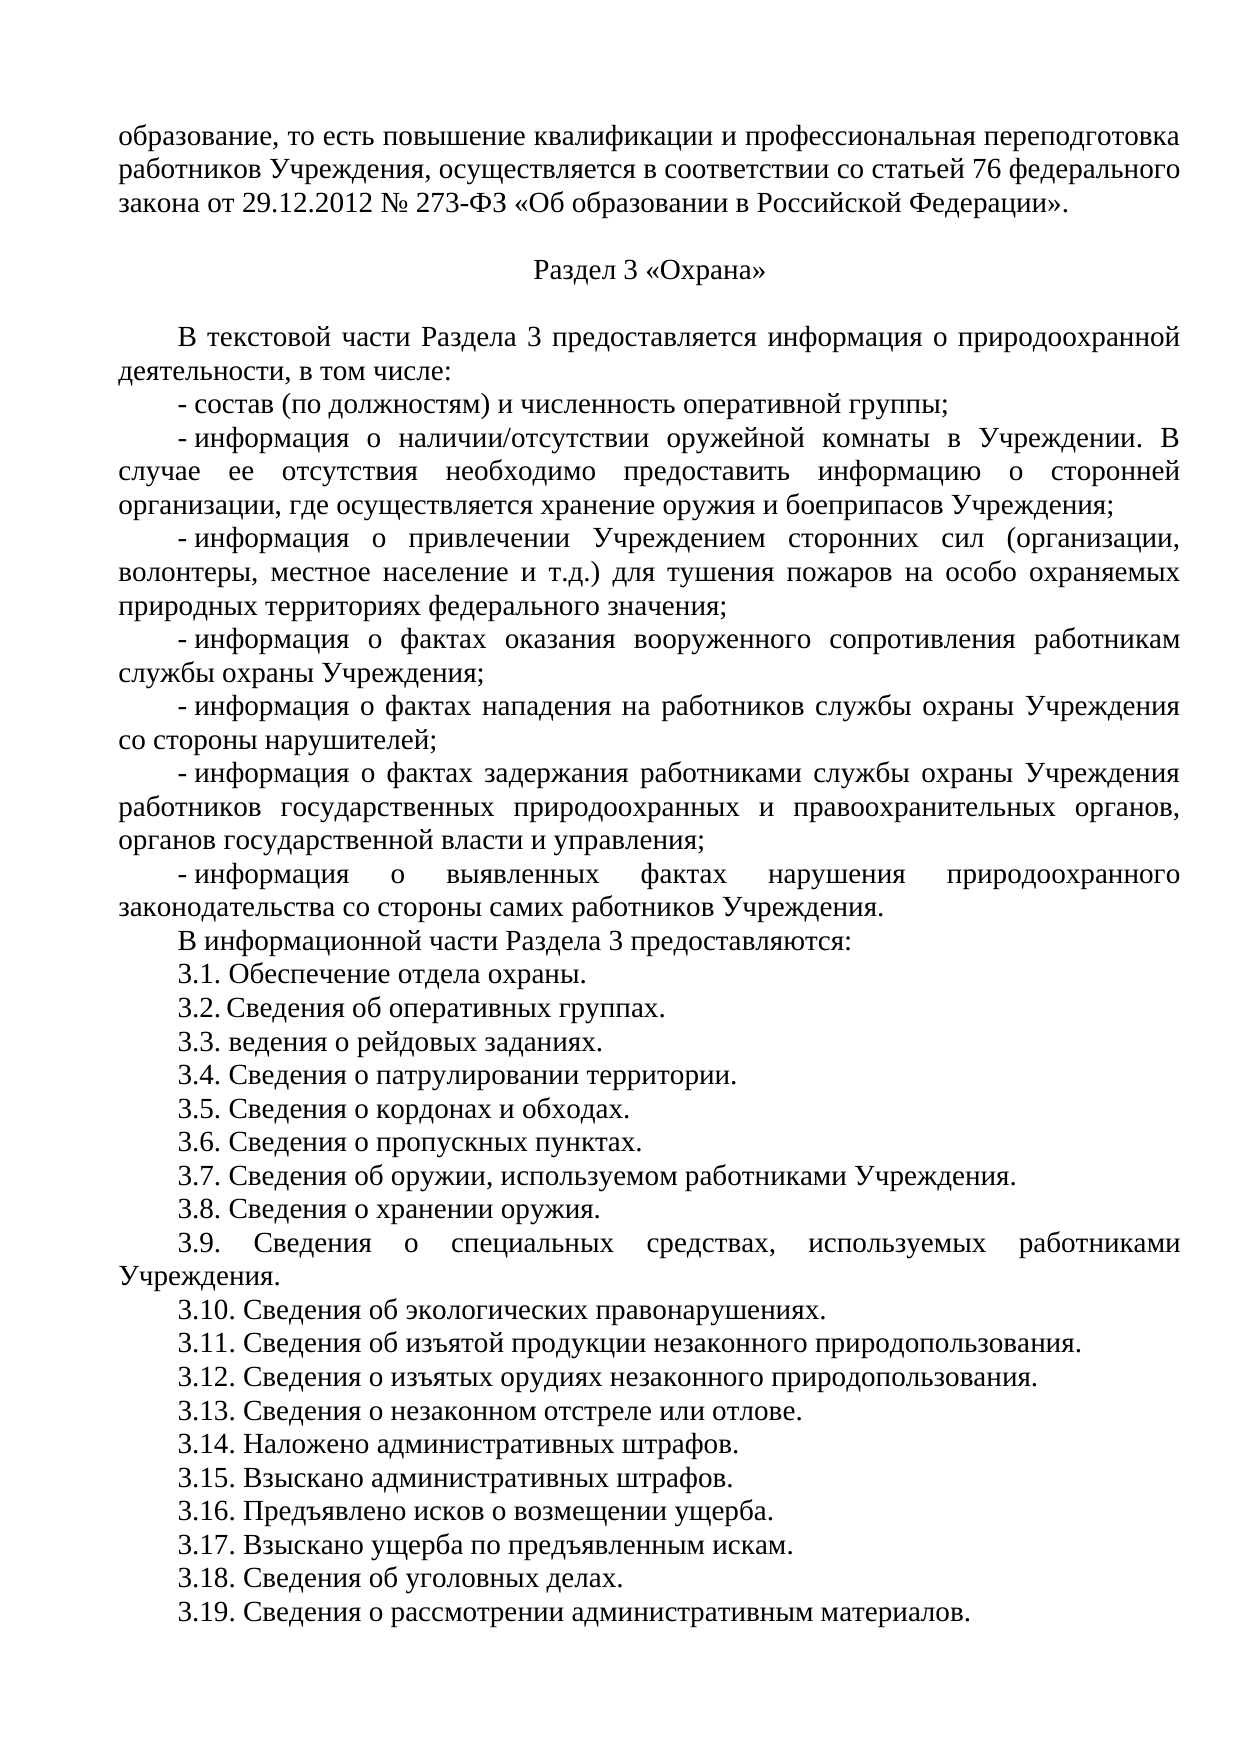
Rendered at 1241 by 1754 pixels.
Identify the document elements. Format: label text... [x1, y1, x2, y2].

list В текстовой части Раздела 3 предоставляется информация о природоохранной деятельности, в том числе: [118, 319, 1181, 386]
list - информация о наличии/отсутствии оружейной комнаты в Учреждении. В случае ее отсутствия необходимо предоставить информацию о сторонней организации, где осуществляется хранение оружия и боеприпасов Учреждения; [118, 420, 1181, 521]
list 3.1. Обеспечение отдела охраны. [118, 957, 1181, 990]
list 3.7. Сведения об оружии, используемом работниками Учреждения. [118, 1158, 1181, 1191]
list 3.8. Сведения о хранении оружия. [118, 1191, 1181, 1225]
list 3.17. Взыскано ущерба по предъявленным искам. [118, 1527, 1181, 1560]
list - информация о фактах задержания работниками службы охраны Учреждения работников государственных природоохранных и правоохранительных органов, органов государственной власти и управления; [118, 755, 1181, 856]
list 3.13. Сведения о незаконном отстреле или отлове. [118, 1393, 1181, 1426]
list 3.10. Сведения об экологических правонарушениях. [118, 1292, 1181, 1326]
list 3.19. Сведения о рассмотрении административным материалов. [118, 1594, 1181, 1627]
list 3.6. Сведения о пропускных пунктах. [118, 1124, 1181, 1158]
list - информация о выявленных фактах нарушения природоохранного законодательства со стороны самих работников Учреждения. [118, 856, 1181, 923]
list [118, 118, 1181, 219]
list 3.16. Предъявлено исков о возмещении ущерба. [118, 1493, 1181, 1527]
text Раздел 3 «Охрана» [118, 252, 1181, 286]
list 3.2. Сведения об оперативных группах. [118, 990, 1181, 1024]
list 3.18. Сведения об уголовных делах. [118, 1560, 1181, 1594]
list 3.14. Наложено административных штрафов. [118, 1426, 1181, 1460]
list - состав (по должностям) и численность оперативной группы; [118, 386, 1181, 420]
list 3.5. Сведения о кордонах и обходах. [118, 1091, 1181, 1124]
list 3.12. Сведения о изъятых орудиях незаконного природопользования. [118, 1359, 1181, 1393]
list 3.9. Сведения о специальных средствах, используемых работниками Учреждения. [118, 1225, 1181, 1292]
list - информация о фактах нападения на работников службы охраны Учреждения со стороны нарушителей; [118, 688, 1181, 755]
list - информация о фактах оказания вооруженного сопротивления работникам службы охраны Учреждения; [118, 621, 1181, 688]
list В информационной части Раздела 3 предоставляются: [118, 923, 1181, 957]
list 3.3. ведения о рейдовых заданиях. [118, 1024, 1181, 1057]
list 3.15. Взыскано административных штрафов. [118, 1460, 1181, 1493]
list 3.4. Сведения о патрулировании территории. [118, 1057, 1181, 1091]
list 3.11. Сведения об изъятой продукции незаконного природопользования. [118, 1326, 1181, 1359]
list - информация о привлечении Учреждением сторонних сил (организации, волонтеры, местное население и т.д.) для тушения пожаров на особо охраняемых природных территориях федерального значения; [118, 521, 1181, 621]
